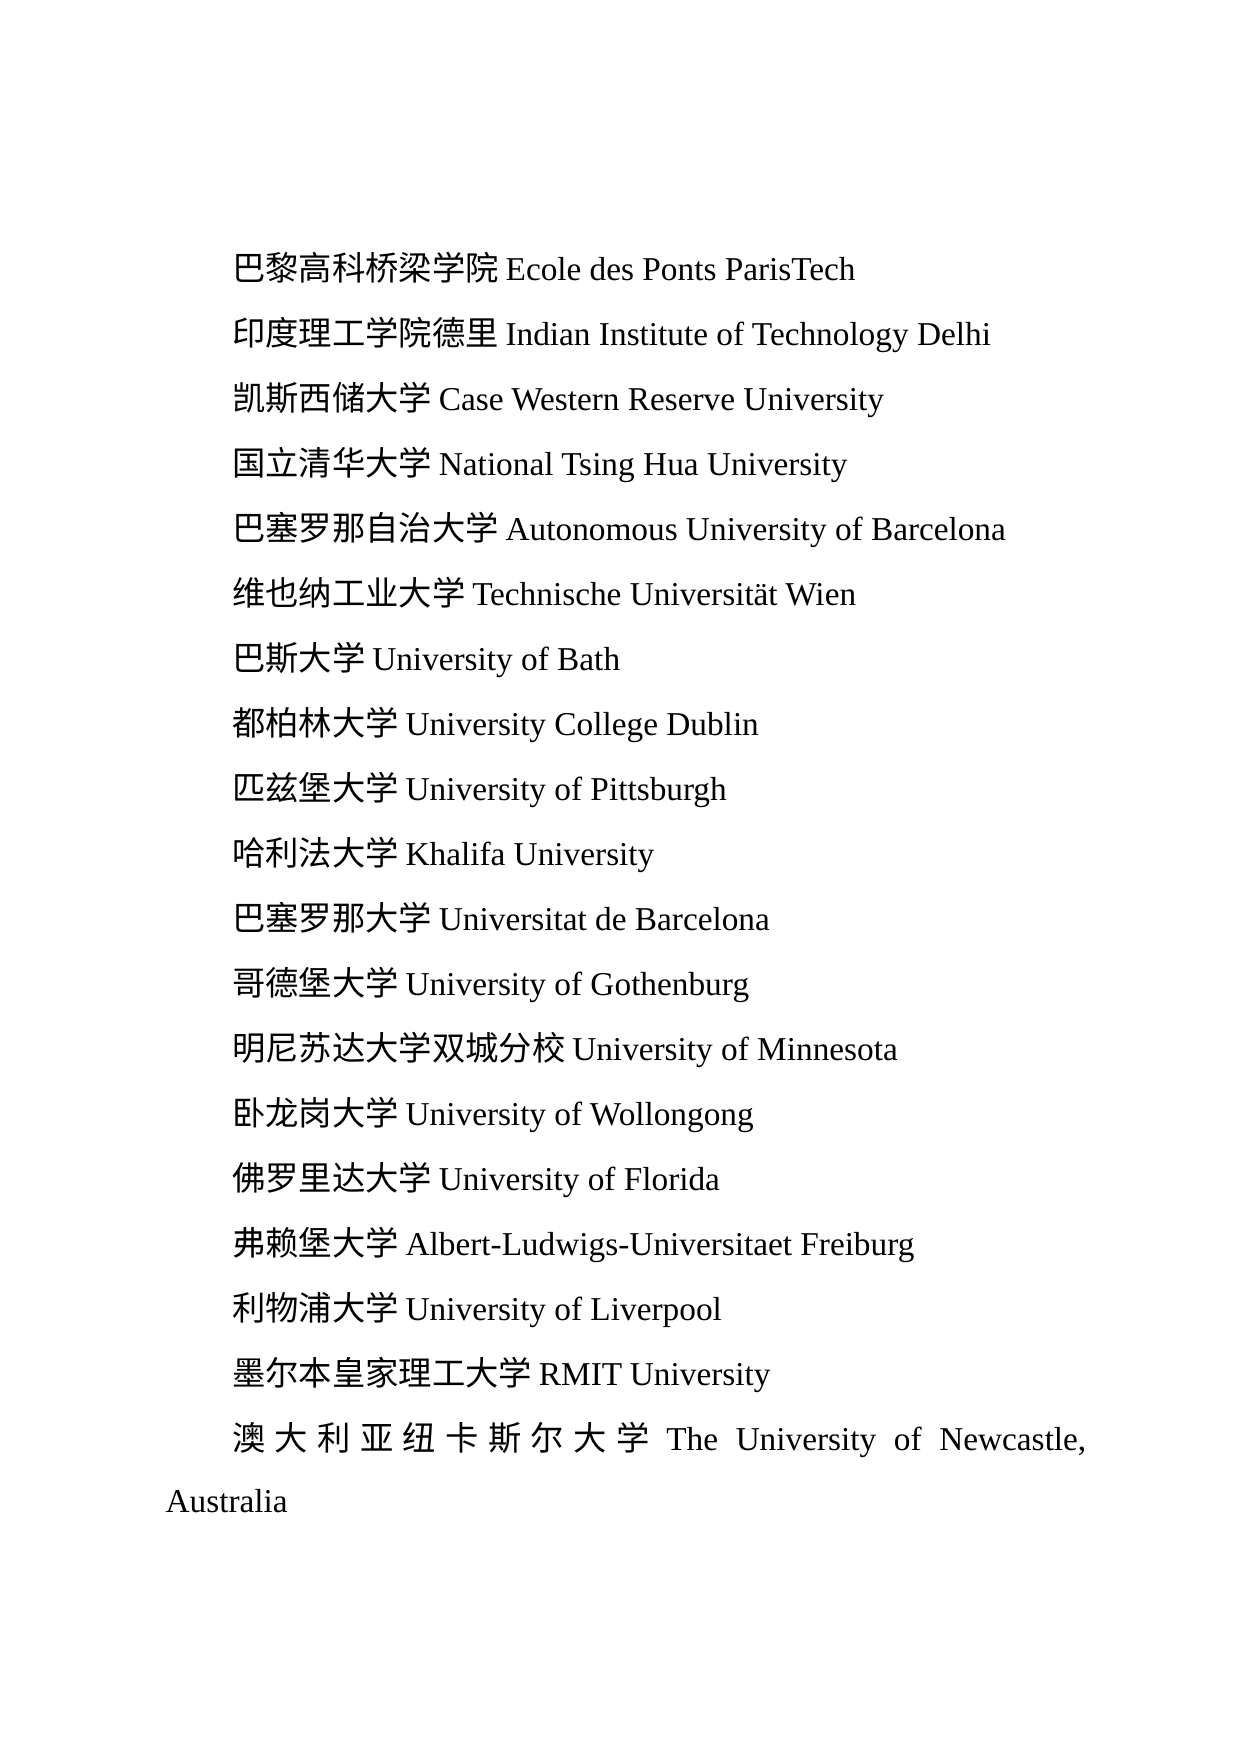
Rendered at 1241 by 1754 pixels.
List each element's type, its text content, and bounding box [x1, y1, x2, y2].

text 哈利法大学Khalifa University [165, 818, 1087, 883]
text 卧龙岗大学University of Wollongong [165, 1078, 1087, 1143]
text 明尼苏达大学双城分校University of Minnesota [165, 1013, 1087, 1078]
text 都柏林大学University College Dublin [165, 688, 1087, 753]
text 巴塞罗那自治大学Autonomous University of Barcelona [165, 493, 1087, 558]
text 巴斯大学University of Bath [165, 623, 1087, 688]
text 利物浦大学University of Liverpool [165, 1273, 1087, 1338]
text 澳大利亚纽卡斯尔大学The University of Newcastle, Australia [165, 1403, 1087, 1533]
text 凯斯西储大学Case Western Reserve University [165, 363, 1087, 428]
text 印度理工学院德里Indian Institute of Technology Delhi [165, 298, 1087, 363]
text 巴黎高科桥梁学院Ecole des Ponts ParisTech [165, 233, 1087, 298]
text 匹兹堡大学University of Pittsburgh [165, 753, 1087, 818]
text 维也纳工业大学Technische Universität Wien [165, 558, 1087, 623]
text 墨尔本皇家理工大学RMIT University [165, 1338, 1087, 1403]
text 哥德堡大学University of Gothenburg [165, 948, 1087, 1013]
text 巴塞罗那大学Universitat de Barcelona [165, 883, 1087, 948]
text 弗赖堡大学Albert-Ludwigs-Universitaet Freiburg [165, 1208, 1087, 1273]
text 国立清华大学National Tsing Hua University [165, 428, 1087, 493]
text 佛罗里达大学University of Florida [165, 1143, 1087, 1208]
